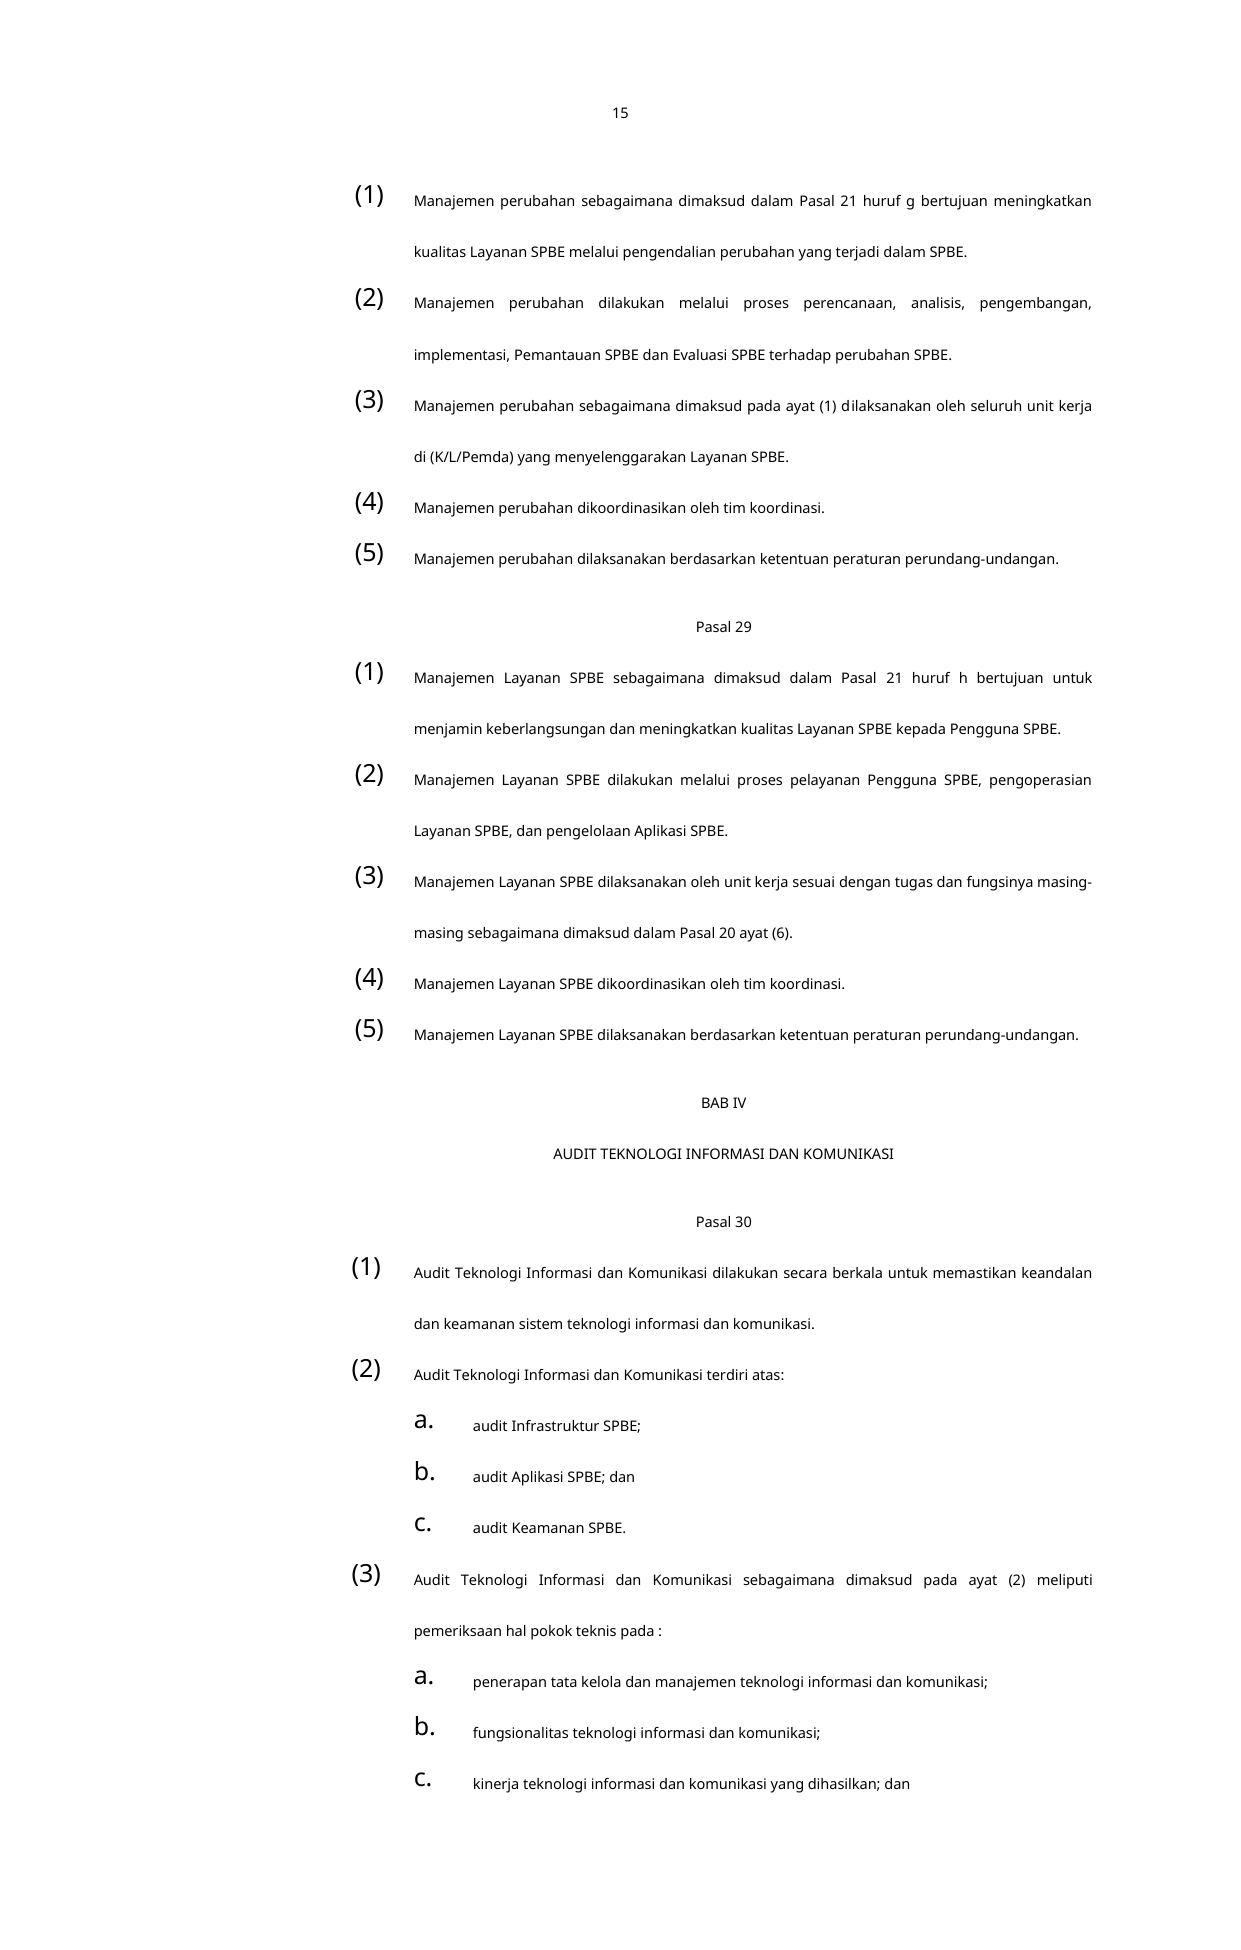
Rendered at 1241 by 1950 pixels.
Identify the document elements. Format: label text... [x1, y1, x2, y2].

list Manajemen perubahan dikoordinasikan oleh tim koordinasi. [354, 483, 1092, 517]
list Manajemen Layanan SPBE sebagaimana dimaksud dalam Pasal 21 huruf h bertujuan untuk menjamin keberlangsungan dan meningkatkan kualitas Layanan SPBE kepada Pengguna SPBE. [354, 653, 1092, 739]
subtitle AUDIT TEKNOLOGI INFORMASI DAN KOMUNIKASI [354, 1130, 1092, 1164]
list Manajemen Layanan SPBE dikoordinasikan oleh tim koordinasi. [354, 960, 1092, 994]
list Manajemen Layanan SPBE dilaksanakan berdasarkan ketentuan peraturan perundang-undangan. [354, 1011, 1092, 1045]
subtitle Pasal 30 [354, 1198, 1092, 1232]
list Audit Teknologi Informasi dan Komunikasi sebagaimana dimaksud pada ayat (2) meliputi pemeriksaan hal pokok teknis pada : [351, 1555, 1092, 1640]
subtitle Pasal 29 [354, 602, 1092, 637]
list kinerja teknologi informasi dan komunikasi yang dihasilkan; dan [413, 1759, 1092, 1793]
list Manajemen Layanan SPBE dilakukan melalui proses pelayanan Pengguna SPBE, pengoperasian Layanan SPBE, dan pengelolaan Aplikasi SPBE. [354, 756, 1092, 841]
list Manajemen perubahan dilaksanakan berdasarkan ketentuan peraturan perundang-undangan. [354, 534, 1092, 568]
list Manajemen perubahan dilakukan melalui proses perencanaan, analisis, pengembangan, implementasi, Pemantauan SPBE dan Evaluasi SPBE terhadap perubahan SPBE. [354, 279, 1092, 364]
list Audit Teknologi Informasi dan Komunikasi dilakukan secara berkala untuk memastikan keandalan dan keamanan sistem teknologi informasi dan komunikasi. [351, 1249, 1092, 1334]
list audit Aplikasi SPBE; dan [413, 1453, 1092, 1487]
list Audit Teknologi Informasi dan Komunikasi terdiri atas: [351, 1351, 1092, 1385]
subtitle BAB IV [354, 1079, 1092, 1113]
list Manajemen Layanan SPBE dilaksanakan oleh unit kerja sesuai dengan tugas dan fungsinya masing-masing sebagaimana dimaksud dalam Pasal 20 ayat (6). [354, 858, 1092, 943]
list penerapan tata kelola dan manajemen teknologi informasi dan komunikasi; [413, 1657, 1092, 1691]
list audit Keamanan SPBE. [413, 1504, 1092, 1538]
list fungsionalitas teknologi informasi dan komunikasi; [413, 1708, 1092, 1742]
list Manajemen perubahan sebagaimana dimaksud dalam Pasal 21 huruf g bertujuan meningkatkan kualitas Layanan SPBE melalui pengendalian perubahan yang terjadi dalam SPBE. [354, 177, 1092, 262]
list Manajemen perubahan sebagaimana dimaksud pada ayat (1) dilaksanakan oleh seluruh unit kerja di (K/L/Pemda) yang menyelenggarakan Layanan SPBE. [354, 381, 1092, 466]
list audit Infrastruktur SPBE; [413, 1402, 1092, 1436]
